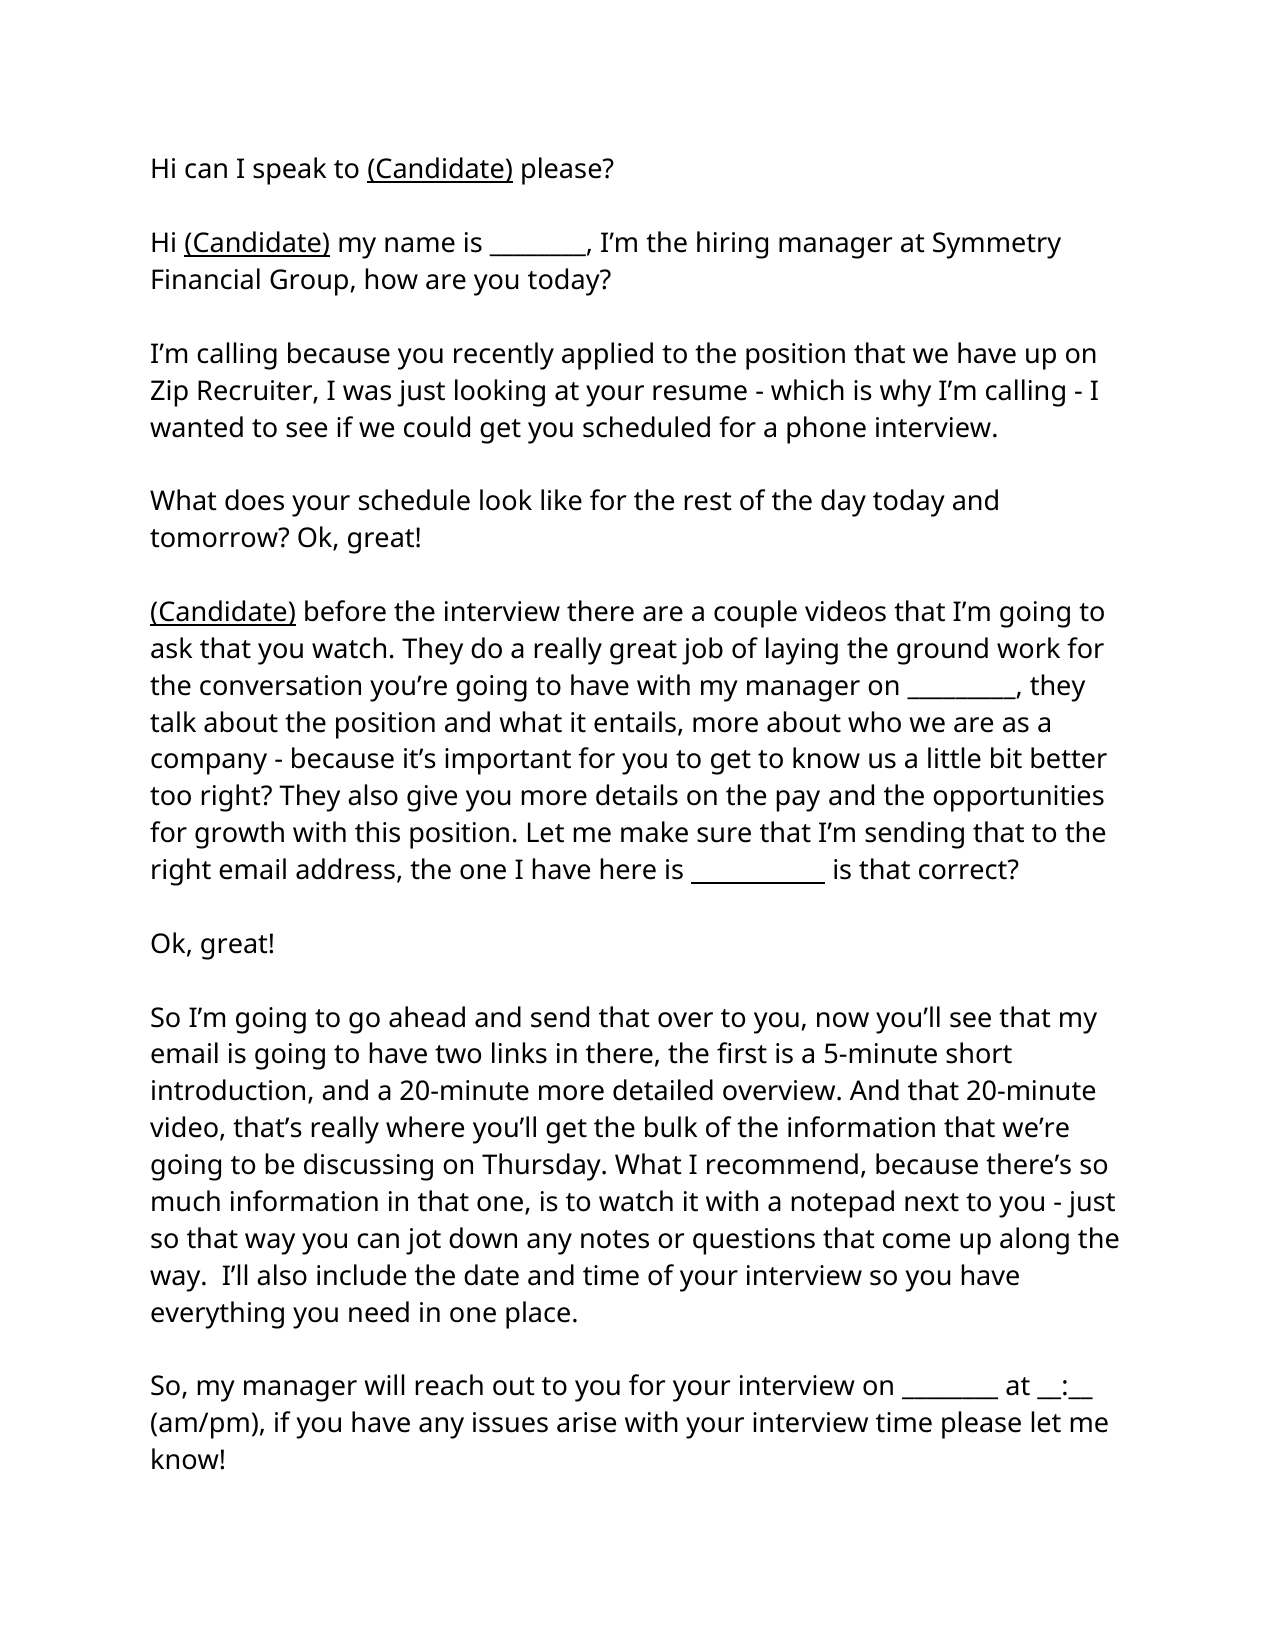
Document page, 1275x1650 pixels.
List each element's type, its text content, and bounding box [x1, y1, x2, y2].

text I’m calling because you recently applied to the position that we have up on Zip Recruiter, I was just looking at your resume - which is why I’m calling - I wanted to see if we could get you scheduled for a phone interview. [150, 334, 1125, 445]
text Hi (Candidate) my name is ________, I’m the hiring manager at Symmetry Financial Group, how are you today? [150, 224, 1125, 297]
text What does your schedule look like for the rest of the day today and tomorrow? Ok, great! [150, 482, 1125, 556]
text So, my manager will reach out to you for your interview on ________ at __:__ (am/pm), if you have any issues arise with your interview time please let me know! [150, 1367, 1125, 1477]
text (Candidate) before the interview there are a couple videos that I’m going to ask that you watch. They do a really great job of laying the ground work for the conversation you’re going to have with my manager on _________, they talk about the position and what it entails, more about who we are as a company - because it’s important for you to get to know us a little bit better too right? They also give you more details on the pay and the opportunities for growth with this position. Let me make sure that I’m sending that to the right email address, the one I have here is is that correct? [150, 592, 1125, 887]
text So I’m going to go ahead and send that over to you, now you’ll see that my email is going to have two links in there, the first is a 5-minute short introduction, and a 20-minute more detailed overview. And that 20-minute video, that’s really where you’ll get the bulk of the information that we’re going to be discussing on Thursday. What I recommend, because there’s so much information in that one, is to watch it with a notepad next to you - just so that way you can jot down any notes or questions that come up along the way. I’ll also include the date and time of your interview so you have everything you need in one place. [150, 998, 1125, 1330]
text Hi can I speak to (Candidate) please? [150, 150, 1125, 187]
text Ok, great! [150, 924, 1125, 961]
